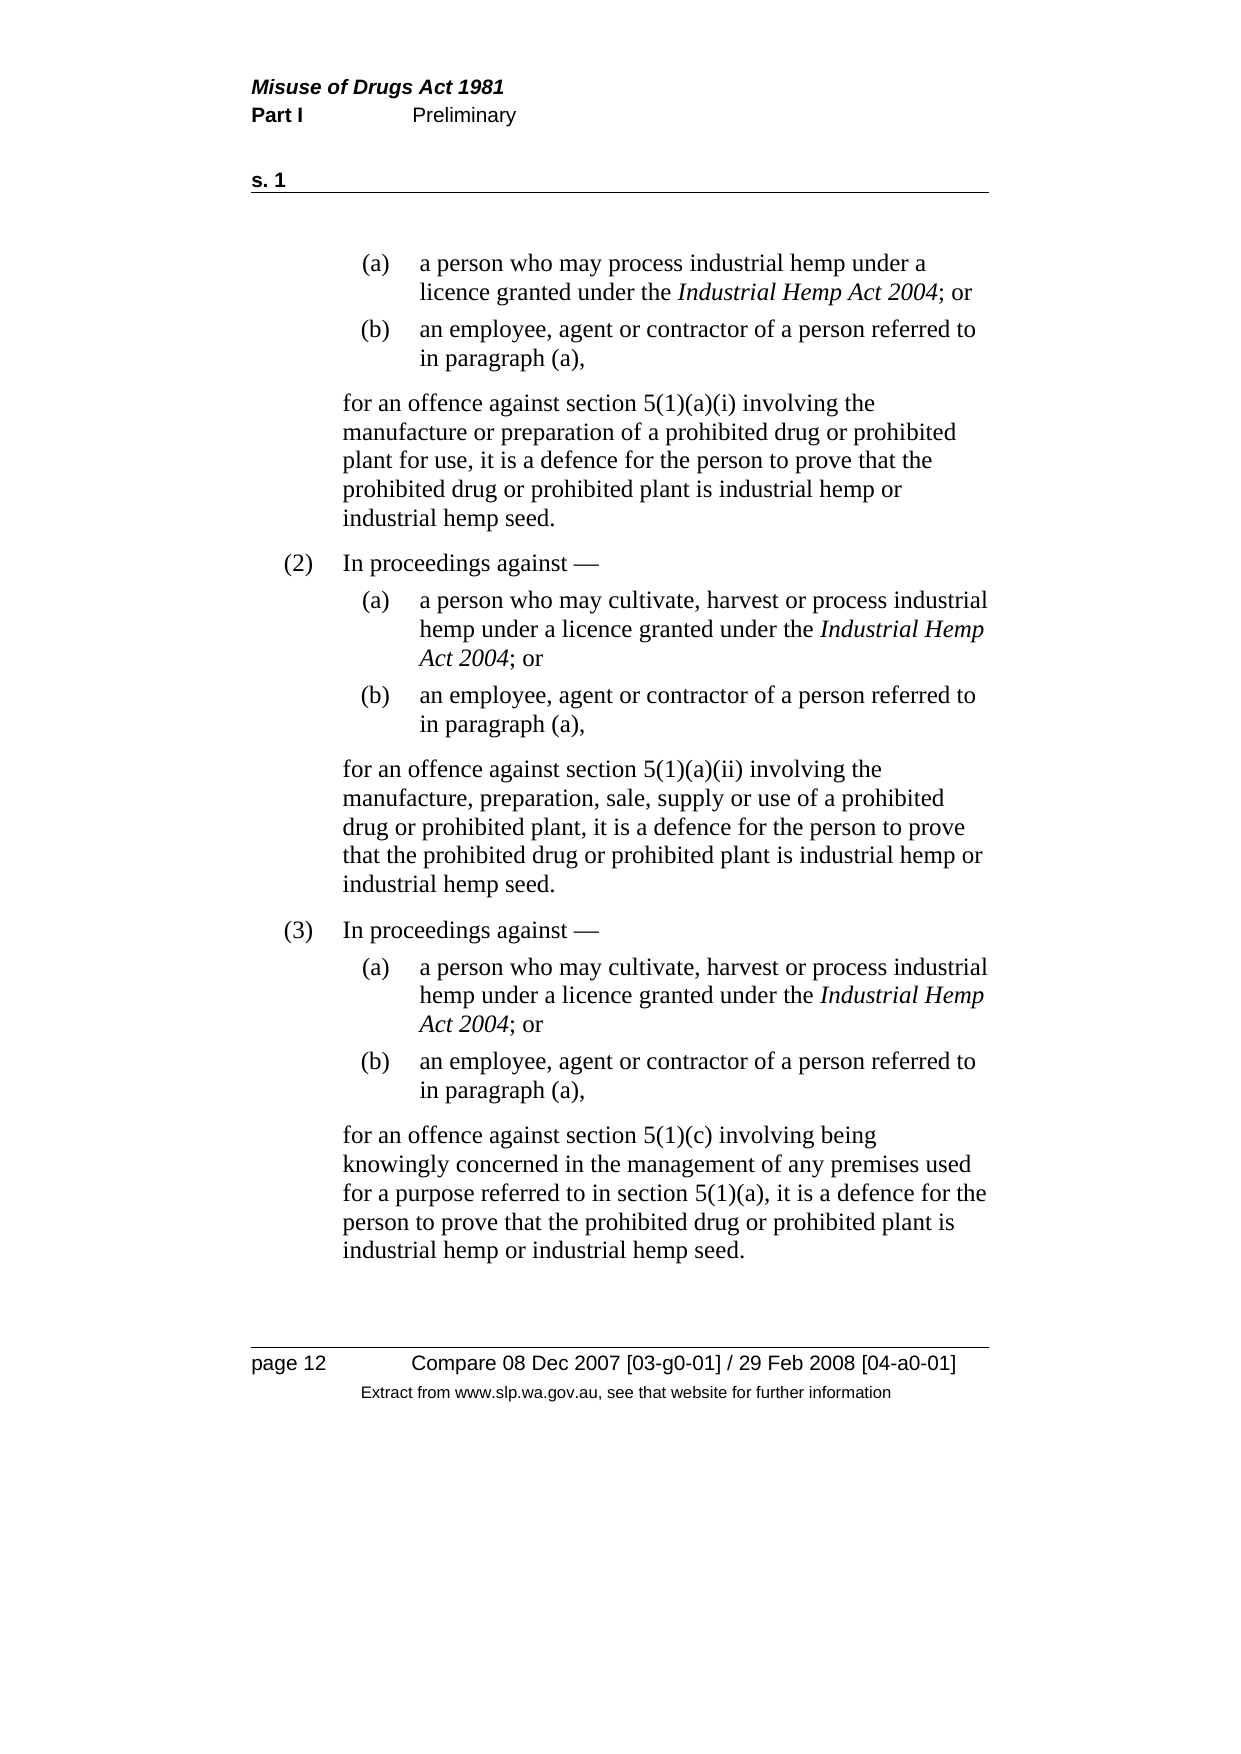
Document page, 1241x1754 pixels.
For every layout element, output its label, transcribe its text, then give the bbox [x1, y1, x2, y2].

text (a) a person who may cultivate, harvest or process industrial hemp under a licence granted under the Industrial Hemp Act 2004; or [251, 952, 989, 1038]
text (b) an employee, agent or contractor of a person referred to in paragraph (a), [251, 1046, 989, 1104]
text for an offence against section 5(1)(a)(i) involving the manufacture or preparation of a prohibited drug or prohibited plant for use, it is a defence for the person to prove that the prohibited drug or prohibited plant is industrial hemp or industrial hemp seed. [251, 388, 989, 532]
text for an offence against section 5(1)(a)(ii) involving the manufacture, preparation, sale, supply or use of a prohibited drug or prohibited plant, it is a defence for the person to prove that the prohibited drug or prohibited plant is industrial hemp or industrial hemp seed. [251, 754, 989, 898]
text (a) a person who may cultivate, harvest or process industrial hemp under a licence granted under the Industrial Hemp Act 2004; or [251, 586, 989, 672]
text (b) an employee, agent or contractor of a person referred to in paragraph (a), [251, 314, 989, 371]
text (3) In proceedings against — [251, 915, 989, 943]
text for an offence against section 5(1)(c) involving being knowingly concerned in the management of any premises used for a purpose referred to in section 5(1)(a), it is a defence for the person to prove that the prohibited drug or prohibited plant is industrial hemp or industrial hemp seed. [251, 1121, 989, 1264]
text (b) an employee, agent or contractor of a person referred to in paragraph (a), [251, 680, 989, 738]
text (a) a person who may process industrial hemp under a licence granted under the Industrial Hemp Act 2004; or [251, 248, 989, 306]
text (2) In proceedings against — [251, 548, 989, 577]
